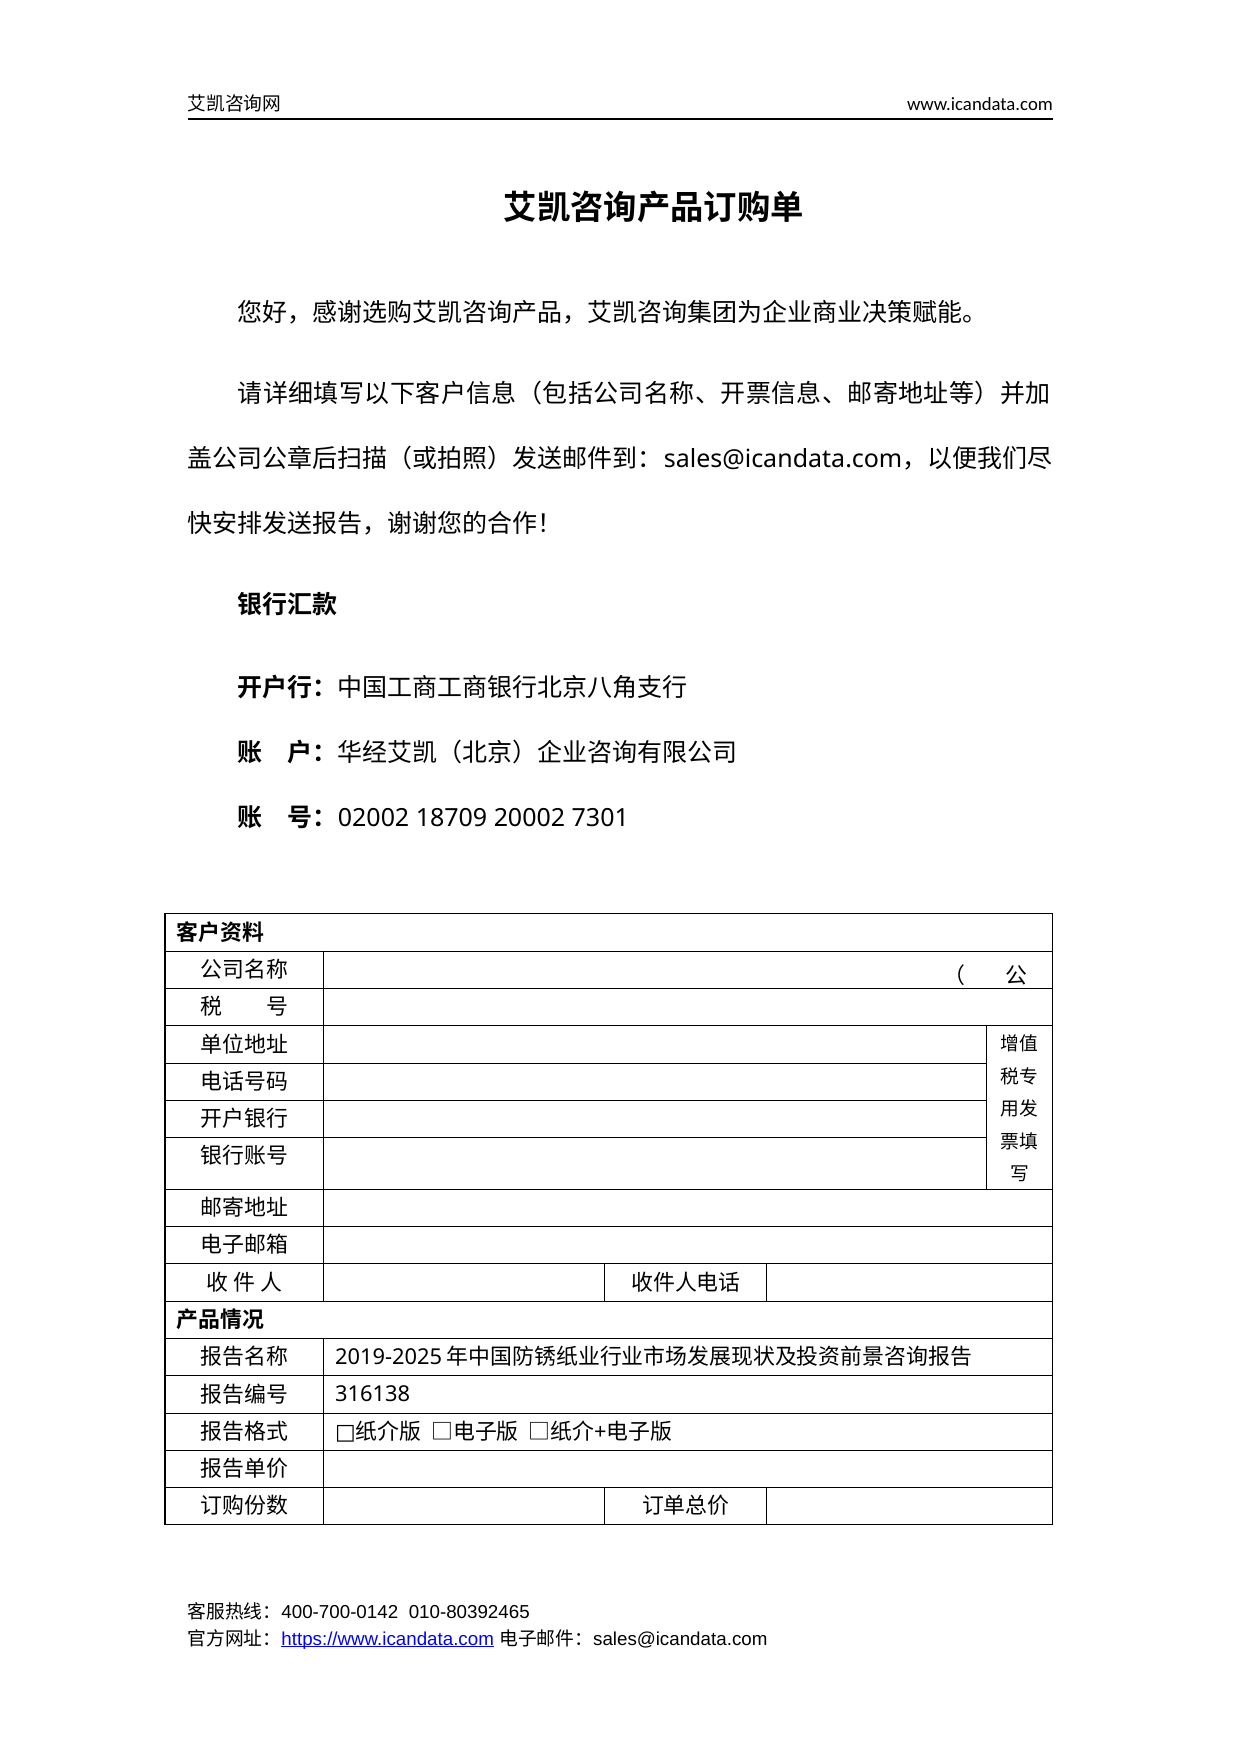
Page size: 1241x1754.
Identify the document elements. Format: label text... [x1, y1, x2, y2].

table_cell 公司名称 [166, 952, 323, 988]
table_cell [324, 1064, 986, 1100]
table_cell [767, 1488, 1052, 1524]
table_cell [324, 1101, 986, 1137]
table_cell 收 件 人 [166, 1264, 323, 1301]
table_cell 电子邮箱 [166, 1227, 323, 1263]
text 您好，感谢选购艾凯咨询产品，艾凯咨询集团为企业商业决策赋能。 [187, 278, 1053, 343]
text 艾凯咨询产品订购单 [187, 172, 1053, 237]
table_cell 银行账号 [166, 1138, 323, 1189]
text 账 户：华经艾凯（北京）企业咨询有限公司 [187, 718, 1053, 783]
table_cell [324, 1227, 1052, 1263]
table_cell 税 号 [166, 989, 323, 1025]
table_cell 316138 [324, 1376, 1052, 1412]
table_cell 增值税专用发票填写 [987, 1026, 1052, 1189]
table_cell 报告单价 [166, 1451, 323, 1487]
text 账 号：02002 18709 20002 7301 [187, 783, 1053, 848]
table_cell 报告格式 [166, 1414, 323, 1450]
table_cell [324, 952, 1052, 988]
table_cell [324, 989, 1052, 1025]
table_cell 2019-2025年中国防锈纸业行业市场发展现状及投资前景咨询报告 [324, 1339, 1052, 1375]
table_cell 产品情况 [166, 1302, 1052, 1338]
table_cell 单位地址 [166, 1026, 323, 1062]
table_cell [324, 1190, 1052, 1226]
table_cell 订购份数 [166, 1488, 323, 1524]
table_cell 邮寄地址 [166, 1190, 323, 1226]
table_cell [767, 1264, 1052, 1301]
text 开户行：中国工商工商银行北京八角支行 [187, 653, 1053, 718]
table_cell 报告编号 [166, 1376, 323, 1412]
text 请详细填写以下客户信息（包括公司名称、开票信息、邮寄地址等）并加盖公司公章后扫描（或拍照）发送邮件到：sales@icandata.com，以便我们尽快安排发送报告，谢谢您的合作！ [187, 359, 1053, 554]
table_cell [324, 1451, 1052, 1487]
table_cell 订单总价 [605, 1488, 766, 1524]
text 银行汇款 [187, 570, 1053, 635]
table_cell [324, 1138, 986, 1189]
table_cell 收件人电话 [605, 1264, 766, 1301]
table_cell [324, 1488, 604, 1524]
table_cell [324, 1026, 986, 1062]
table_cell □纸介版 □电子版 □纸介+电子版 [324, 1414, 1052, 1450]
table_header 客户资料 [166, 914, 1052, 951]
table_cell 电话号码 [166, 1064, 323, 1100]
table_cell [324, 1264, 604, 1301]
table_cell 报告名称 [166, 1339, 323, 1375]
table_cell 开户银行 [166, 1101, 323, 1137]
